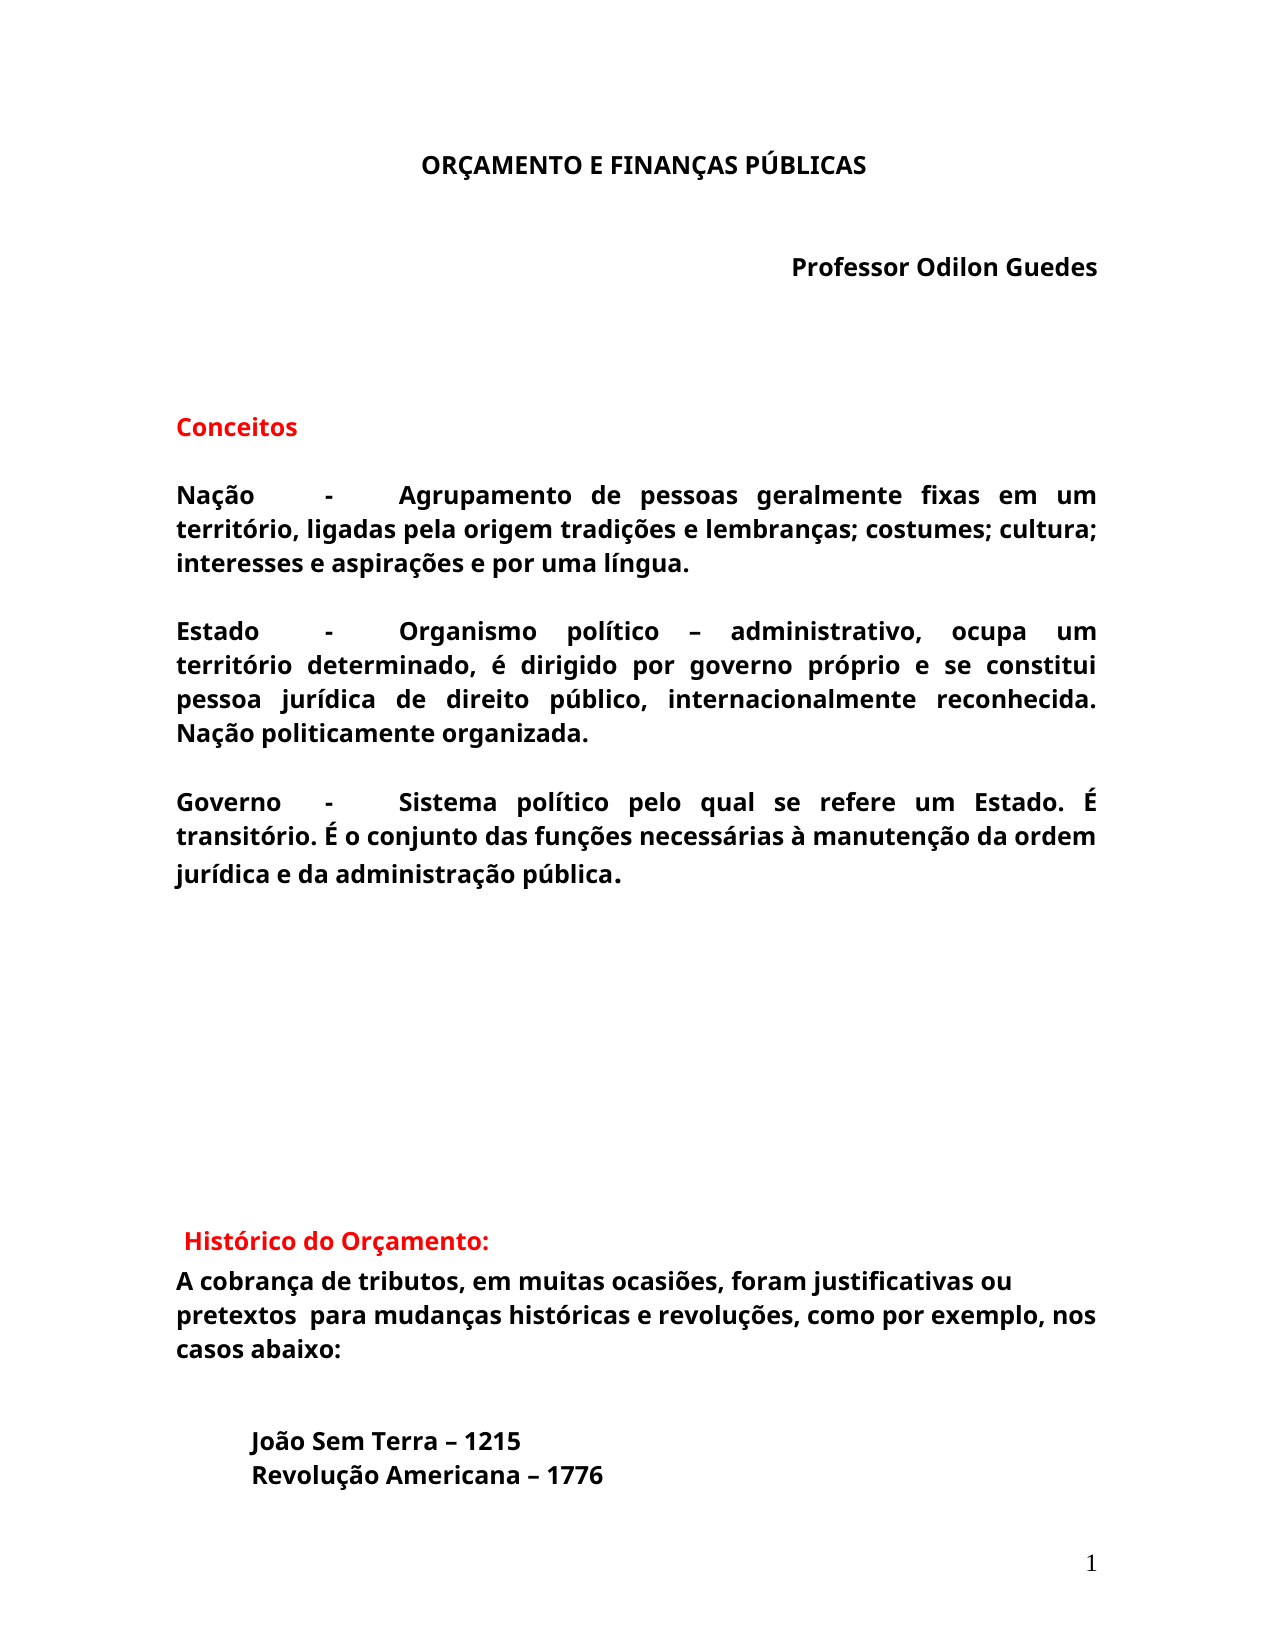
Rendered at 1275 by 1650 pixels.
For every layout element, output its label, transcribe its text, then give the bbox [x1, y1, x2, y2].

text Conceitos [176, 409, 1098, 443]
text João Sem Terra – 1215 [181, 1424, 1098, 1458]
text Professor Odilon Guedes [177, 250, 1098, 284]
text Nação - Agrupamento de pessoas geralmente fixas em um território, ligadas pela origem tradições e lembranças; costumes; cultura; interesses e aspirações e por uma língua. [176, 478, 1098, 580]
text A cobrança de tributos, em muitas ocasiões, foram justificativas ou pretextos para mudanças históricas e revoluções, como por exemplo, nos casos abaixo: [176, 1264, 1098, 1366]
text Governo - Sistema político pelo qual se refere um Estado. É transitório. É o conjunto das funções necessárias à manutenção da ordem jurídica e da administração pública. [176, 784, 1098, 892]
text Revolução Americana – 1776 [181, 1458, 1098, 1492]
text Estado - Organismo político – administrativo, ocupa um território determinado, é dirigido por governo próprio e se constitui pessoa jurídica de direito público, internacionalmente reconhecida. Nação politicamente organizada. [176, 614, 1098, 750]
text ORÇAMENTO E FINANÇAS PÚBLICAS [177, 148, 1098, 182]
text Histórico do Orçamento: [177, 1223, 1098, 1258]
